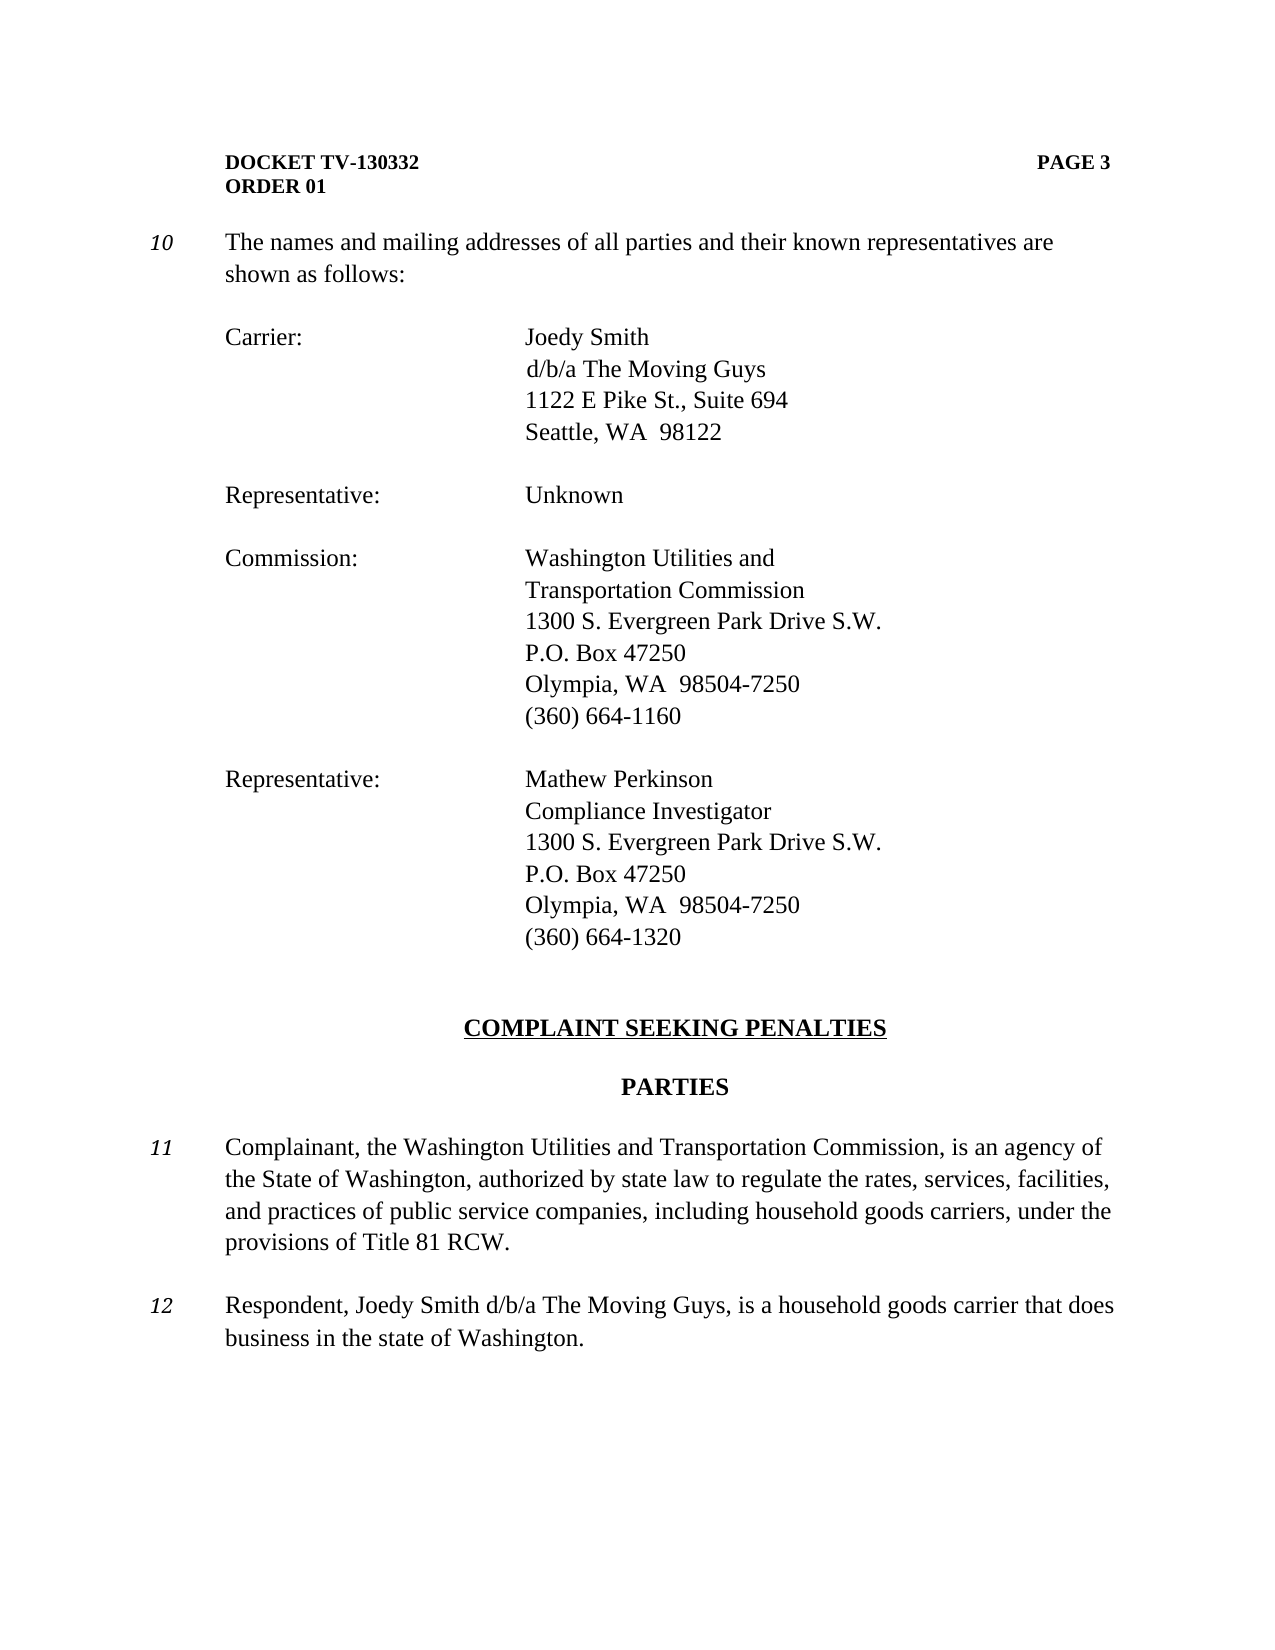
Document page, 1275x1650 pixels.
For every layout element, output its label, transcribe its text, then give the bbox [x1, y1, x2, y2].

list Complainant, the Washington Utilities and Transportation Commission, is an agency of the State of Washington, authorized by state law to regulate the rates, services, facilities, and practices of public service companies, including household goods carriers, under the provisions of Title 81 RCW. [150, 1132, 1125, 1256]
text Representative: Unknown [225, 480, 1125, 509]
text P.O. Box 47250 [225, 859, 1125, 888]
text Seattle, WA 98122 [450, 417, 1125, 446]
text 1300 S. Evergreen Park Drive S.W. [225, 606, 1125, 635]
text Transportation Commission [225, 575, 1125, 603]
text 1300 S. Evergreen Park Drive S.W. [225, 827, 1125, 856]
text Commission: Washington Utilities and [225, 543, 1125, 572]
text Compliance Investigator [225, 796, 1125, 824]
text Olympia, WA 98504-7250 [225, 890, 1125, 919]
text 1122 E Pike St., Suite 694 [525, 385, 1125, 414]
list COMPLAINT SEEKING PENALTIES [225, 1013, 1125, 1042]
text Olympia, WA 98504-7250 [225, 669, 1125, 698]
text (360) 664-1320 [225, 922, 1125, 951]
text Carrier: Joedy Smith [225, 322, 1125, 351]
list PARTIES [225, 1072, 1125, 1101]
text P.O. Box 47250 [225, 638, 1125, 667]
text Representative: Mathew Perkinson [225, 764, 1125, 793]
list The names and mailing addresses of all parties and their known representatives are shown as follows: [150, 227, 1125, 288]
text (360) 664-1160 [225, 701, 1125, 730]
text d/b/a The Moving Guys [225, 354, 1125, 383]
list Respondent, Joedy Smith d/b/a The Moving Guys, is a household goods carrier that does business in the state of Washington. [150, 1291, 1125, 1352]
